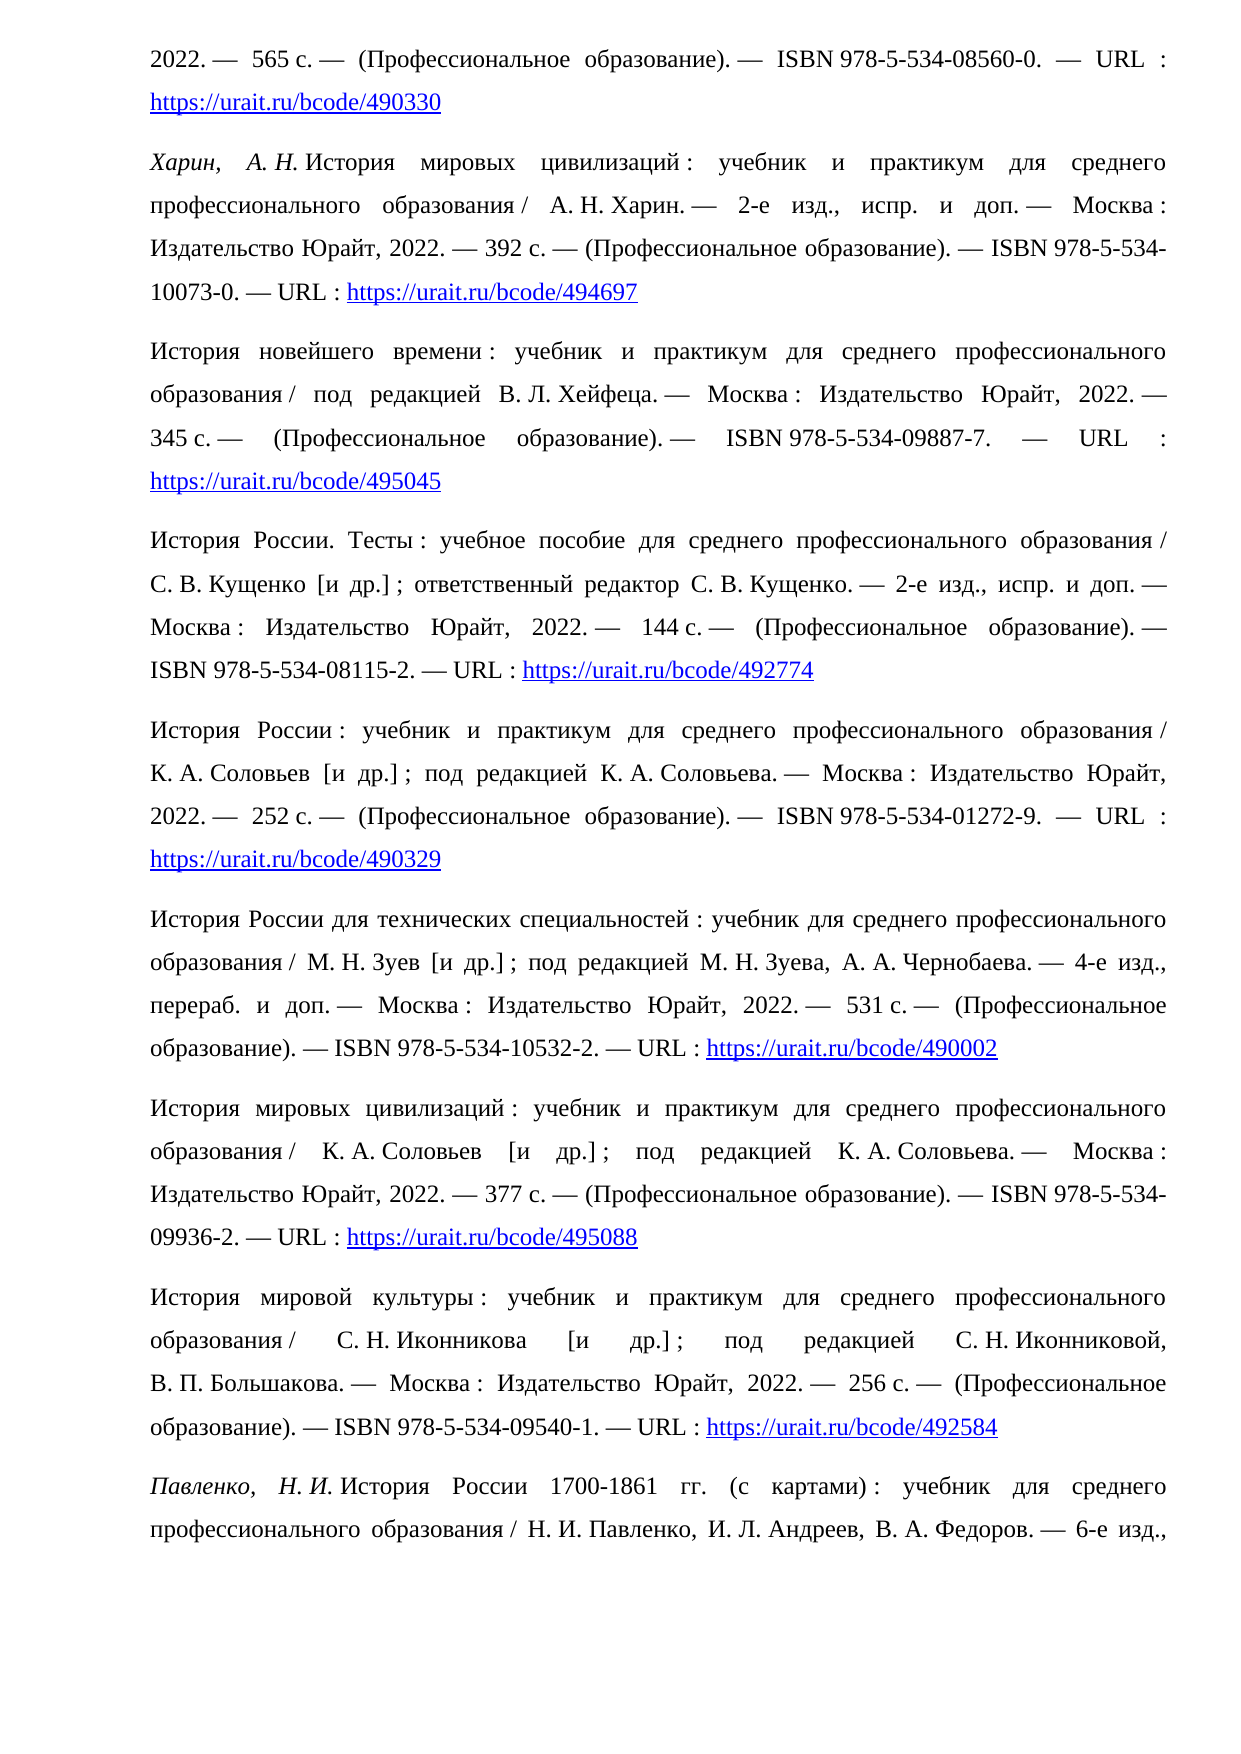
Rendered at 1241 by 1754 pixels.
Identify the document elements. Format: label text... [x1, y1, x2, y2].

text История России : учебник и практикум для среднего профессионального образования / К. А. Соловьев [и др.] ; под редакцией К. А. Соловьева. — Москва : Издательство Юрайт, 2022. — 252 с. — (Профессиональное образование). — ISBN 978-5-534-01272-9. — URL : https://urait.ru/bcode/490329 [150, 715, 1167, 873]
text История новейшего времени : учебник и практикум для среднего профессионального образования / под редакцией В. Л. Хейфеца. — Москва : Издательство Юрайт, 2022. — 345 с. — (Профессиональное образование). — ISBN 978-5-534-09887-7. — URL : https://urait.ru/bcode/495045 [150, 336, 1167, 494]
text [150, 1471, 1167, 1543]
text История мировой культуры : учебник и практикум для среднего профессионального образования / С. Н. Иконникова [и др.] ; под редакцией С. Н. Иконниковой, В. П. Большакова. — Москва : Издательство Юрайт, 2022. — 256 с. — (Профессиональное образование). — ISBN 978-5-534-09540-1. — URL : https://urait.ru/bcode/492584 [150, 1282, 1167, 1440]
text Харин, А. Н. История мировых цивилизаций : учебник и практикум для среднего профессионального образования / А. Н. Харин. — 2-е изд., испр. и доп. — Москва : Издательство Юрайт, 2022. — 392 с. — (Профессиональное образование). — ISBN 978-5-534-10073-0. — URL : https://urait.ru/bcode/494697 [150, 147, 1167, 305]
text История России для технических специальностей : учебник для среднего профессионального образования / М. Н. Зуев [и др.] ; под редакцией М. Н. Зуева, А. А. Чернобаева. — 4-е изд., перераб. и доп. — Москва : Издательство Юрайт, 2022. — 531 с. — (Профессиональное образование). — ISBN 978-5-534-10532-2. — URL : https://urait.ru/bcode/490002 [150, 904, 1167, 1062]
text История мировых цивилизаций : учебник и практикум для среднего профессионального образования / К. А. Соловьев [и др.] ; под редакцией К. А. Соловьева. — Москва : Издательство Юрайт, 2022. — 377 с. — (Профессиональное образование). — ISBN 978-5-534-09936-2. — URL : https://urait.ru/bcode/495088 [150, 1093, 1167, 1251]
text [150, 44, 1167, 116]
text История России. Тесты : учебное пособие для среднего профессионального образования / С. В. Кущенко [и др.] ; ответственный редактор С. В. Кущенко. — 2-е изд., испр. и доп. — Москва : Издательство Юрайт, 2022. — 144 с. — (Профессиональное образование). — ISBN 978-5-534-08115-2. — URL : https://urait.ru/bcode/492774 [150, 526, 1167, 684]
